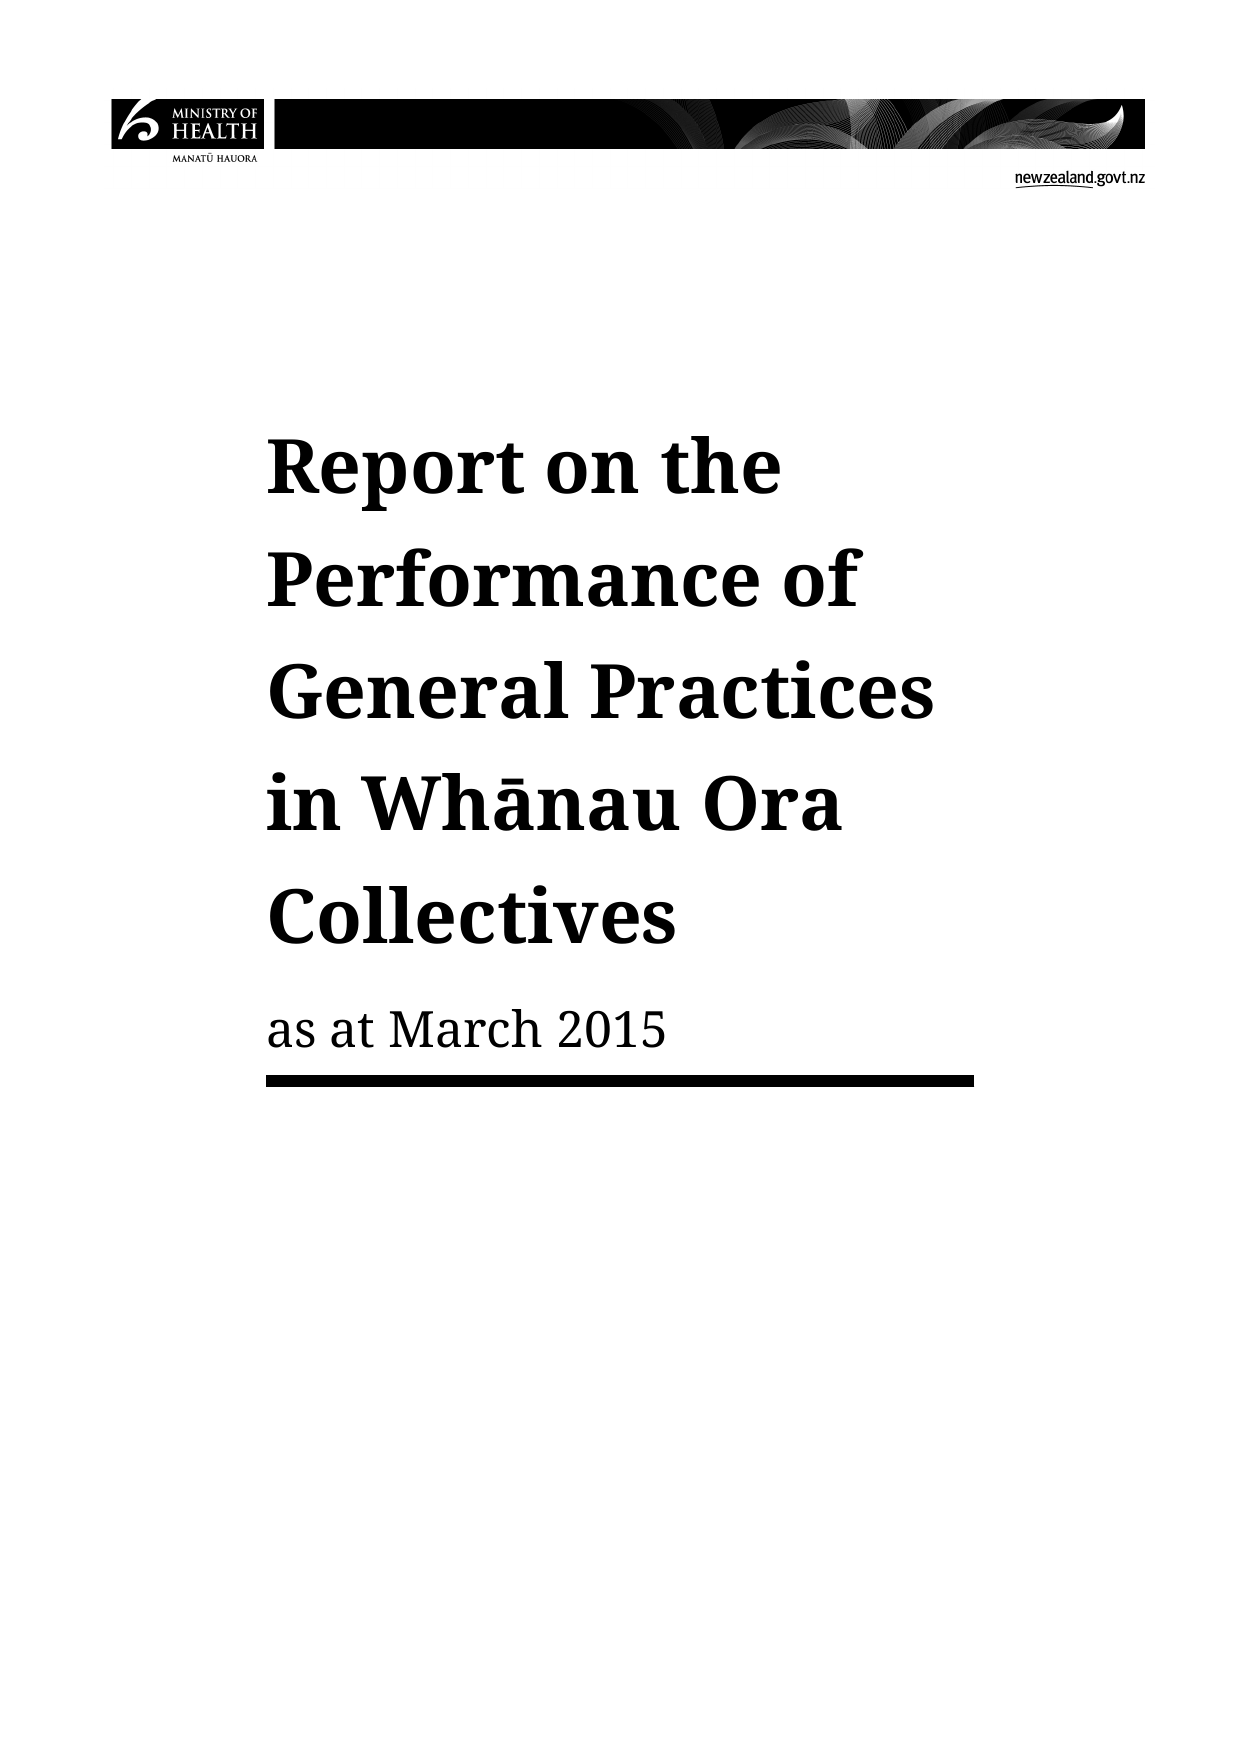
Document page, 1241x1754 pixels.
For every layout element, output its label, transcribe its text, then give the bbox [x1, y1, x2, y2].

text as at March 2015 [266, 994, 974, 1075]
title Report on the Performance of General Practices in Whānau Ora Collectives [266, 413, 974, 965]
picture [103, 88, 1155, 189]
